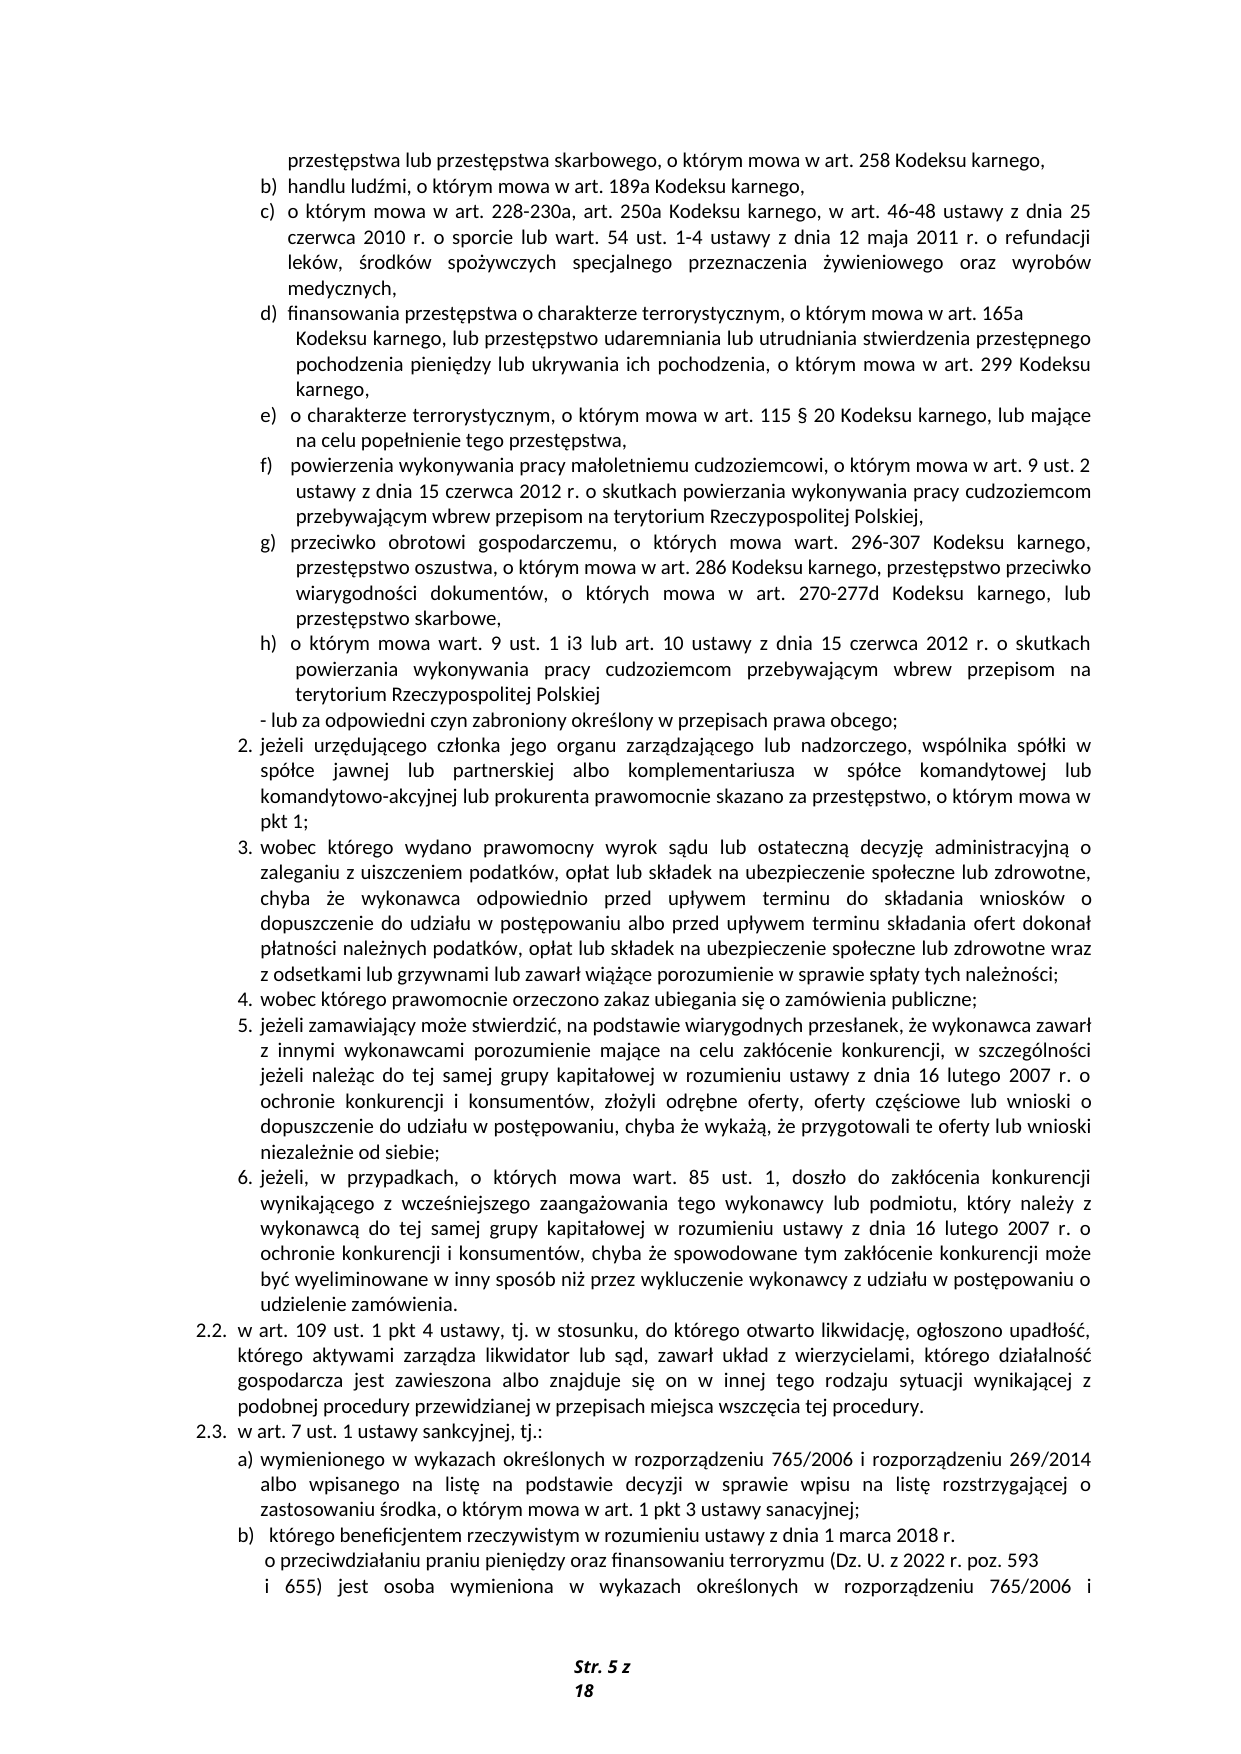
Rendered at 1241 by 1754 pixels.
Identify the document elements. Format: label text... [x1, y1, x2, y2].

list przeciwko obrotowi gospodarczemu, o których mowa wart. 296-307 Kodeksu karnego, przestępstwo oszustwa, o którym mowa w art. 286 Kodeksu karnego, przestępstwo przeciwko wiarygodności dokumentów, o których mowa w art. 270-277d Kodeksu karnego, lub przestępstwo skarbowe, [260, 529, 1093, 631]
text o przeciwdziałaniu praniu pieniędzy oraz finansowaniu terroryzmu (Dz. U. z 2022 r. poz. 593 [264, 1547, 1093, 1573]
list wobec którego prawomocnie orzeczono zakaz ubiegania się o zamówienia publiczne; [237, 986, 1093, 1012]
list finansowania przestępstwa o charakterze terrorystycznym, o którym mowa w art. 165a [260, 300, 1093, 326]
list o którym mowa w art. 228-230a, art. 250a Kodeksu karnego, w art. 46-48 ustawy z dnia 25 czerwca 2010 r. o sporcie lub wart. 54 ust. 1-4 ustawy z dnia 12 maja 2011 r. o refundacji leków, środków spożywczych specjalnego przeznaczenia żywieniowego oraz wyrobów medycznych, [260, 198, 1093, 300]
list jeżeli zamawiający może stwierdzić, na podstawie wiarygodnych przesłanek, że wykonawca zawarł z innymi wykonawcami porozumienie mające na celu zakłócenie konkurencji, w szczególności jeżeli należąc do tej samej grupy kapitałowej w rozumieniu ustawy z dnia 16 lutego 2007 r. o ochronie konkurencji i konsumentów, złożyli odrębne oferty, oferty częściowe lub wnioski o dopuszczenie do udziału w postępowaniu, chyba że wykażą, że przygotowali te oferty lub wnioski niezależnie od siebie; [237, 1012, 1093, 1164]
list wobec którego wydano prawomocny wyrok sądu lub ostateczną decyzję administracyjną o zaleganiu z uiszczeniem podatków, opłat lub składek na ubezpieczenie społeczne lub zdrowotne, chyba że wykonawca odpowiednio przed upływem terminu do składania wniosków o dopuszczenie do udziału w postępowaniu albo przed upływem terminu składania ofert dokonał płatności należnych podatków, opłat lub składek na ubezpieczenie społeczne lub zdrowotne wraz z odsetkami lub grzywnami lub zawarł wiążące porozumienie w sprawie spłaty tych należności; [237, 834, 1093, 986]
list jeżeli, w przypadkach, o których mowa wart. 85 ust. 1, doszło do zakłócenia konkurencji wynikającego z wcześniejszego zaangażowania tego wykonawcy lub podmiotu, który należy z wykonawcą do tej samej grupy kapitałowej w rozumieniu ustawy z dnia 16 lutego 2007 r. o ochronie konkurencji i konsumentów, chyba że spowodowane tym zakłócenie konkurencji może być wyeliminowane w inny sposób niż przez wykluczenie wykonawcy z udziału w postępowaniu o udzielenie zamówienia. [237, 1164, 1093, 1317]
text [264, 1573, 1093, 1598]
list w art. 109 ust. 1 pkt 4 ustawy, tj. w stosunku, do którego otwarto likwidację, ogłoszono upadłość, którego aktywami zarządza likwidator lub sąd, zawarł układ z wierzycielami, którego działalność gospodarcza jest zawieszona albo znajduje się on w innej tego rodzaju sytuacji wynikającej z podobnej procedury przewidzianej w przepisach miejsca wszczęcia tej procedury. [196, 1317, 1093, 1418]
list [260, 148, 1093, 173]
text Kodeksu karnego, lub przestępstwo udaremniania lub utrudniania stwierdzenia przestępnego pochodzenia pieniędzy lub ukrywania ich pochodzenia, o którym mowa w art. 299 Kodeksu karnego, [296, 326, 1093, 402]
list w art. 7 ust. 1 ustawy sankcyjnej, tj.: [196, 1418, 1093, 1444]
list wymienionego w wykazach określonych w rozporządzeniu 765/2006 i rozporządzeniu 269/2014 albo wpisanego na listę na podstawie decyzji w sprawie wpisu na listę rozstrzygającej o zastosowaniu środka, o którym mowa w art. 1 pkt 3 ustawy sanacyjnej; [237, 1446, 1093, 1522]
list powierzenia wykonywania pracy małoletniemu cudzoziemcowi, o którym mowa w art. 9 ust. 2 ustawy z dnia 15 czerwca 2012 r. o skutkach powierzania wykonywania pracy cudzoziemcom przebywającym wbrew przepisom na terytorium Rzeczypospolitej Polskiej, [260, 453, 1093, 529]
list handlu ludźmi, o którym mowa w art. 189a Kodeksu karnego, [260, 173, 1093, 198]
list którego beneficjentem rzeczywistym w rozumieniu ustawy z dnia 1 marca 2018 r. [237, 1522, 1093, 1547]
list o charakterze terrorystycznym, o którym mowa w art. 115 § 20 Kodeksu karnego, lub mające na celu popełnienie tego przestępstwa, [260, 402, 1093, 453]
text - lub za odpowiedni czyn zabroniony określony w przepisach prawa obcego; [260, 707, 1093, 732]
list o którym mowa wart. 9 ust. 1 i3 lub art. 10 ustawy z dnia 15 czerwca 2012 r. o skutkach powierzania wykonywania pracy cudzoziemcom przebywającym wbrew przepisom na terytorium Rzeczypospolitej Polskiej [260, 631, 1093, 707]
list jeżeli urzędującego członka jego organu zarządzającego lub nadzorczego, wspólnika spółki w spółce jawnej lub partnerskiej albo komplementariusza w spółce komandytowej lub komandytowo-akcyjnej lub prokurenta prawomocnie skazano za przestępstwo, o którym mowa w pkt 1; [237, 732, 1093, 834]
